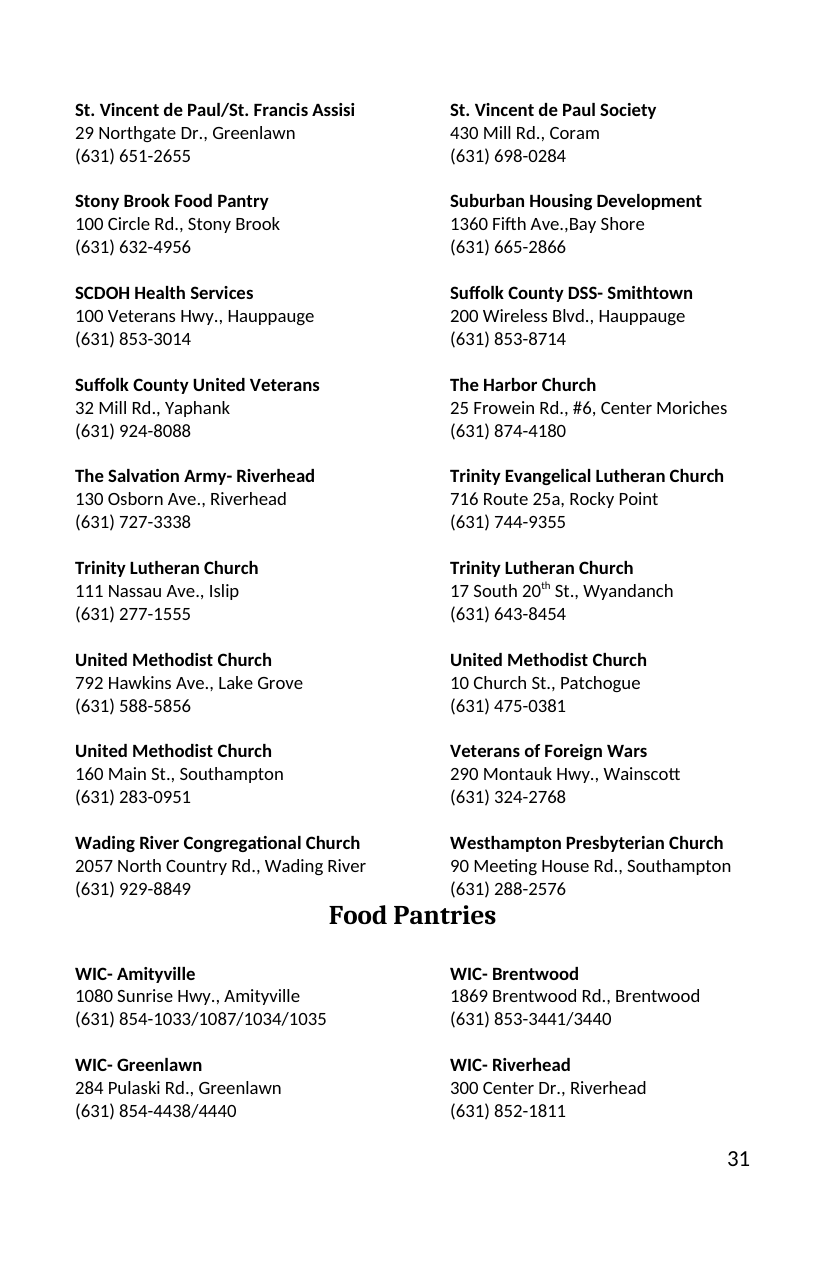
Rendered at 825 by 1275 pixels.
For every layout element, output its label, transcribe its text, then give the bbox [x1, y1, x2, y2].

text Trinity Lutheran Church Trinity Lutheran Church [75, 556, 750, 579]
text (631) 853-3014 (631) 853-8714 [75, 327, 750, 350]
text (631) 632-4956 (631) 665-2866 [75, 235, 750, 258]
text Food Pantries [75, 900, 750, 931]
text Suffolk County United Veterans The Harbor Church [75, 373, 750, 396]
text (631) 854-1033/1087/1034/1035 (631) 853-3441/3440 [75, 1007, 750, 1030]
text (631) 277-1555 (631) 643-8454 [75, 602, 750, 625]
text 792 Hawkins Ave., Lake Grove 10 Church St., Patchogue [75, 671, 750, 694]
text SCDOH Health Services Suffolk County DSS- Smithtown [75, 281, 750, 304]
text (631) 651-2655 (631) 698-0284 [75, 144, 750, 167]
text Stony Brook Food Pantry Suburban Housing Development [75, 189, 750, 212]
text (631) 588-5856 (631) 475-0381 [75, 694, 750, 717]
text 284 Pulaski Rd., Greenlawn 300 Center Dr., Riverhead [75, 1076, 750, 1099]
text 2057 North Country Rd., Wading River 90 Meeting House Rd., Southampton [75, 854, 750, 877]
text (631) 854-4438/4440 (631) 852-1811 [75, 1099, 750, 1122]
text Wading River Congregational Church Westhampton Presbyterian Church [75, 831, 750, 854]
text (631) 283-0951 (631) 324-2768 [75, 785, 750, 808]
text (631) 924-8088 (631) 874-4180 [75, 419, 750, 442]
text 130 Osborn Ave., Riverhead 716 Route 25a, Rocky Point [75, 487, 750, 510]
text (631) 727-3338 (631) 744-9355 [75, 510, 750, 533]
text 111 Nassau Ave., Islip 17 South 20th St., Wyandanch [75, 579, 750, 602]
text United Methodist Church Veterans of Foreign Wars [75, 739, 750, 762]
text 1080 Sunrise Hwy., Amityville 1869 Brentwood Rd., Brentwood [75, 984, 750, 1007]
text WIC- Amityville WIC- Brentwood [75, 962, 750, 984]
text WIC- Greenlawn WIC- Riverhead [75, 1053, 750, 1076]
text The Salvation Army- Riverhead Trinity Evangelical Lutheran Church [75, 464, 750, 487]
text 29 Northgate Dr., Greenlawn 430 Mill Rd., Coram [75, 121, 750, 144]
text 100 Veterans Hwy., Hauppauge 200 Wireless Blvd., Hauppauge [75, 304, 750, 327]
text United Methodist Church United Methodist Church [75, 648, 750, 671]
text (631) 929-8849 (631) 288-2576 [75, 877, 750, 900]
text 100 Circle Rd., Stony Brook 1360 Fifth Ave.,Bay Shore [75, 212, 750, 235]
text 160 Main St., Southampton 290 Montauk Hwy., Wainscott [75, 762, 750, 785]
text St. Vincent de Paul/St. Francis Assisi St. Vincent de Paul Society [75, 98, 750, 121]
text 32 Mill Rd., Yaphank 25 Frowein Rd., #6, Center Moriches [75, 396, 750, 419]
